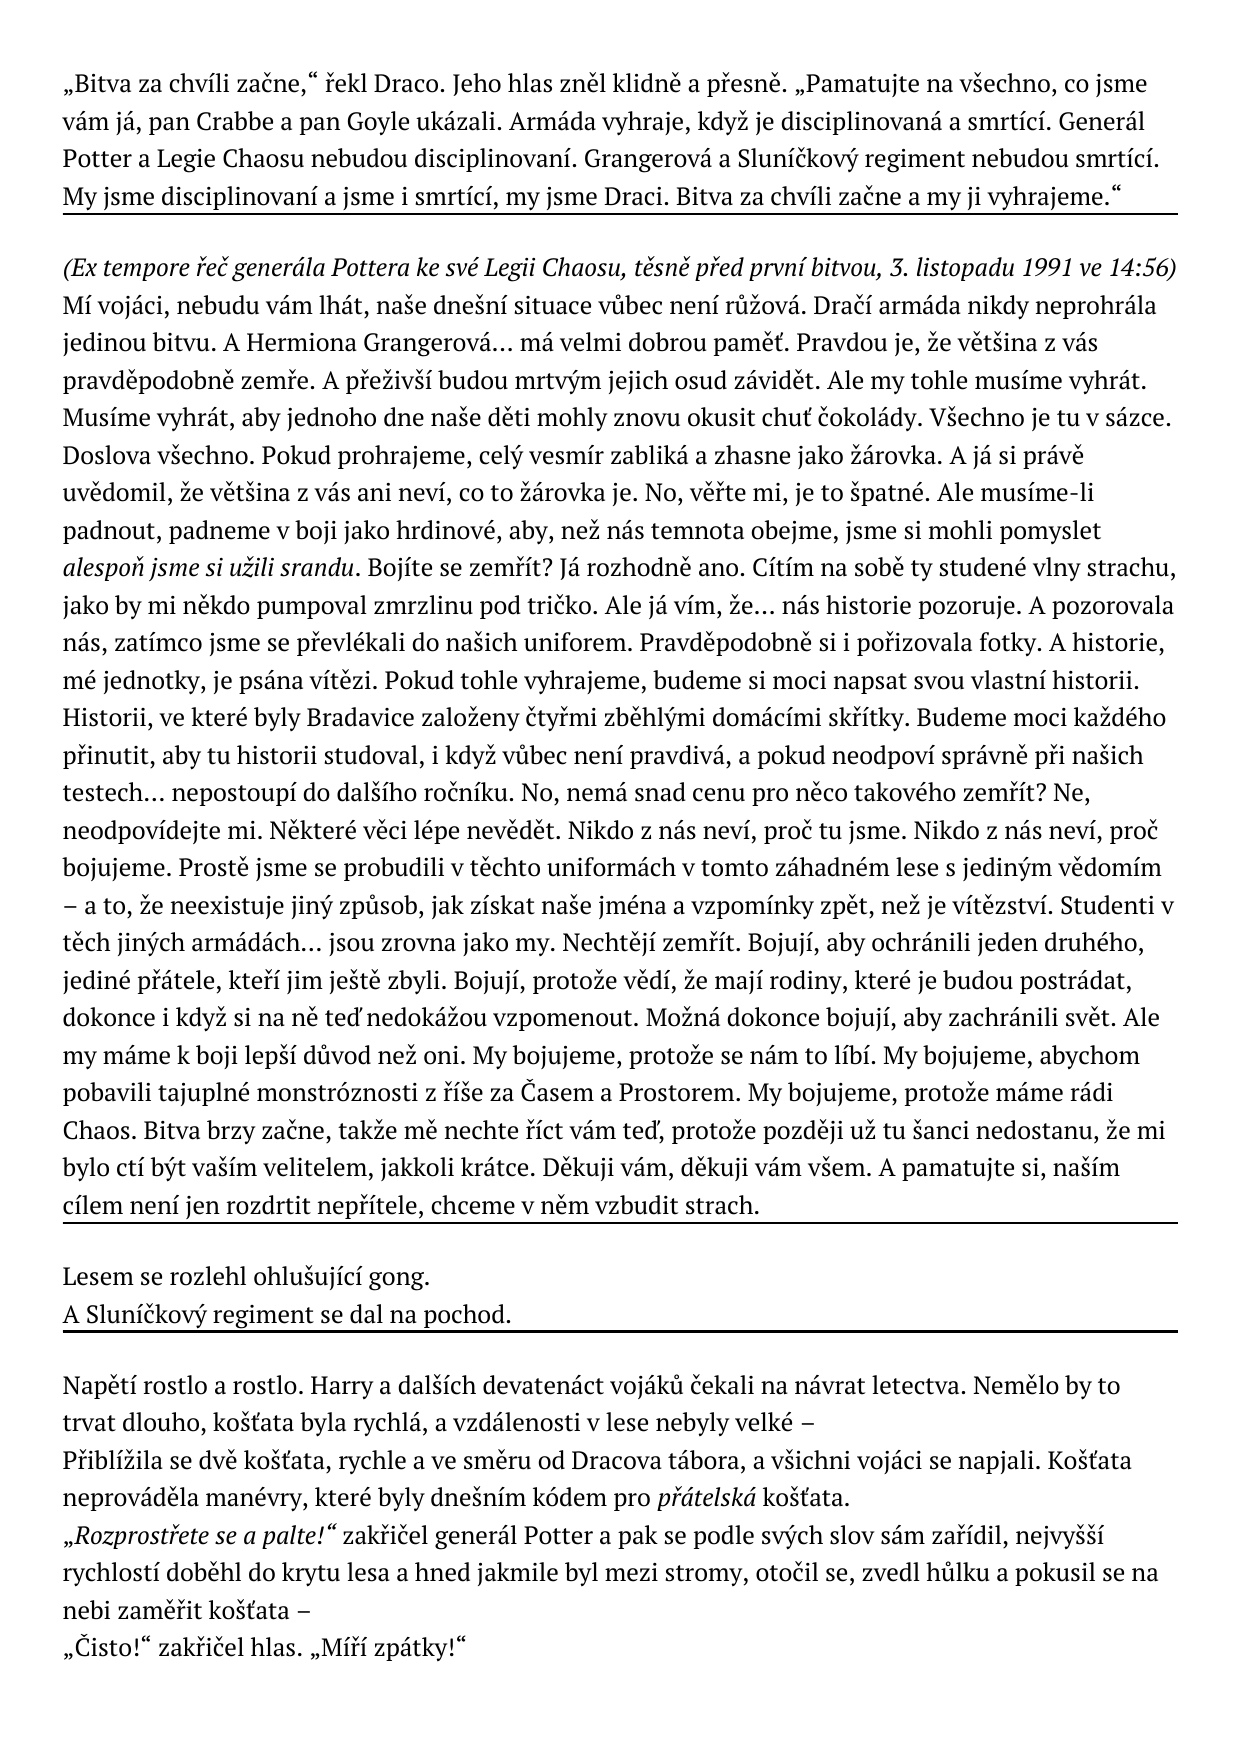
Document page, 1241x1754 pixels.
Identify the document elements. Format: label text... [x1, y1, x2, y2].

text „Rozprostřete se a palte!“ zakřičel generál Potter a pak se podle svých slov sám zařídil, nejvyšší rychlostí doběhl do krytu lesa a hned jakmile byl mezi stromy, otočil se, zvedl hůlku a pokusil se na nebi zaměřit košťata – [62, 1514, 1178, 1627]
text Napětí rostlo a rostlo. Harry a dalších devatenáct vojáků čekali na návrat letectva. Nemělo by to trvat dlouho, košťata byla rychlá, a vzdálenosti v lese nebyly velké ⁠– [62, 1364, 1178, 1439]
text Lesem se rozlehl ohlušující gong. [62, 1255, 1178, 1293]
text Mí vojáci, nebudu vám lhát, naše dnešní situace vůbec není růžová. Dračí armáda nikdy neprohrála jedinou bitvu. A Hermiona Grangerová… má velmi dobrou paměť. Pravdou je, že většina z vás pravděpodobně zemře. A přeživší budou mrtvým jejich osud závidět. Ale my tohle musíme vyhrát. Musíme vyhrát, aby jednoho dne naše děti mohly znovu okusit chuť čokolády. Všechno je tu v sázce. Doslova všechno. Pokud prohrajeme, celý vesmír zabliká a zhasne jako žárovka. A já si právě uvědomil, že většina z vás ani neví, co to žárovka je. No, věřte mi, je to špatné. Ale musíme-li padnout, padneme v boji jako hrdinové, aby, než nás temnota obejme, jsme si mohli pomyslet alespoň jsme si užili srandu. Bojíte se zemřít? Já rozhodně ano. Cítím na sobě ty studené vlny strachu, jako by mi někdo pumpoval zmrzlinu pod tričko. Ale já vím, že… nás historie pozoruje. A pozorovala nás, zatímco jsme se převlékali do našich uniforem. Pravděpodobně si i pořizovala fotky. A historie, mé jednotky, je psána vítězi. Pokud tohle vyhrajeme, budeme si moci napsat svou vlastní historii. Historii, ve které byly Bradavice založeny čtyřmi zběhlými domácími skřítky. Budeme moci každého přinutit, aby tu historii studoval, i když vůbec není pravdivá, a pokud neodpoví správně při našich testech… nepostoupí do dalšího ročníku. No, nemá snad cenu pro něco takového zemřít? Ne, neodpovídejte mi. Některé věci lépe nevědět. Nikdo z nás neví, proč tu jsme. Nikdo z nás neví, proč bojujeme. Prostě jsme se probudili v těchto uniformách v tomto záhadném lese s jediným vědomím ⁠– a to, že neexistuje jiný způsob, jak získat naše jména a vzpomínky zpět, než je vítězství. Studenti v těch jiných armádách… jsou zrovna jako my. Nechtějí zemřít. Bojují, aby ochránili jeden druhého, jediné přátele, kteří jim ještě zbyli. Bojují, protože vědí, že mají rodiny, které je budou postrádat, dokonce i když si na ně teď nedokážou vzpomenout. Možná dokonce bojují, aby zachránili svět. Ale my máme k boji lepší důvod než oni. My bojujeme, protože se nám to líbí. My bojujeme, abychom pobavili tajuplné monstróznosti z říše za Časem a Prostorem. My bojujeme, protože máme rádi Chaos. Bitva brzy začne, takže mě nechte říct vám teď, protože později už tu šanci nedostanu, že mi bylo ctí být vaším velitelem, jakkoli krátce. Děkuji vám, děkuji vám všem. A pamatujte si, naším cílem není jen rozdrtit nepřítele, chceme v něm vzbudit strach. [62, 284, 1178, 1221]
text A Sluníčkový regiment se dal na pochod. [62, 1293, 1178, 1330]
text (Ex tempore řeč generála Pottera ke své Legii Chaosu, těsně před první bitvou, 3. listopadu 1991 ve 14:56) [62, 246, 1178, 284]
text „Bitva za chvíli začne,“ řekl Draco. Jeho hlas zněl klidně a přesně. „Pamatujte na všechno, co jsme vám já, pan Crabbe a pan Goyle ukázali. Armáda vyhraje, když je disciplinovaná a smrtící. Generál Potter a Legie Chaosu nebudou disciplinovaní. Grangerová a Sluníčkový regiment nebudou smrtící. My jsme disciplinovaní a jsme i smrtící, my jsme Draci. Bitva za chvíli začne a my ji vyhrajeme.“ [62, 62, 1178, 212]
text „Čisto!“ zakřičel hlas. „Míří zpátky!“ [62, 1627, 1178, 1664]
text Přiblížila se dvě košťata, rychle a ve směru od Dracova tábora, a všichni vojáci se napjali. Košťata neprováděla manévry, které byly dnešním kódem pro přátelská košťata. [62, 1439, 1178, 1514]
